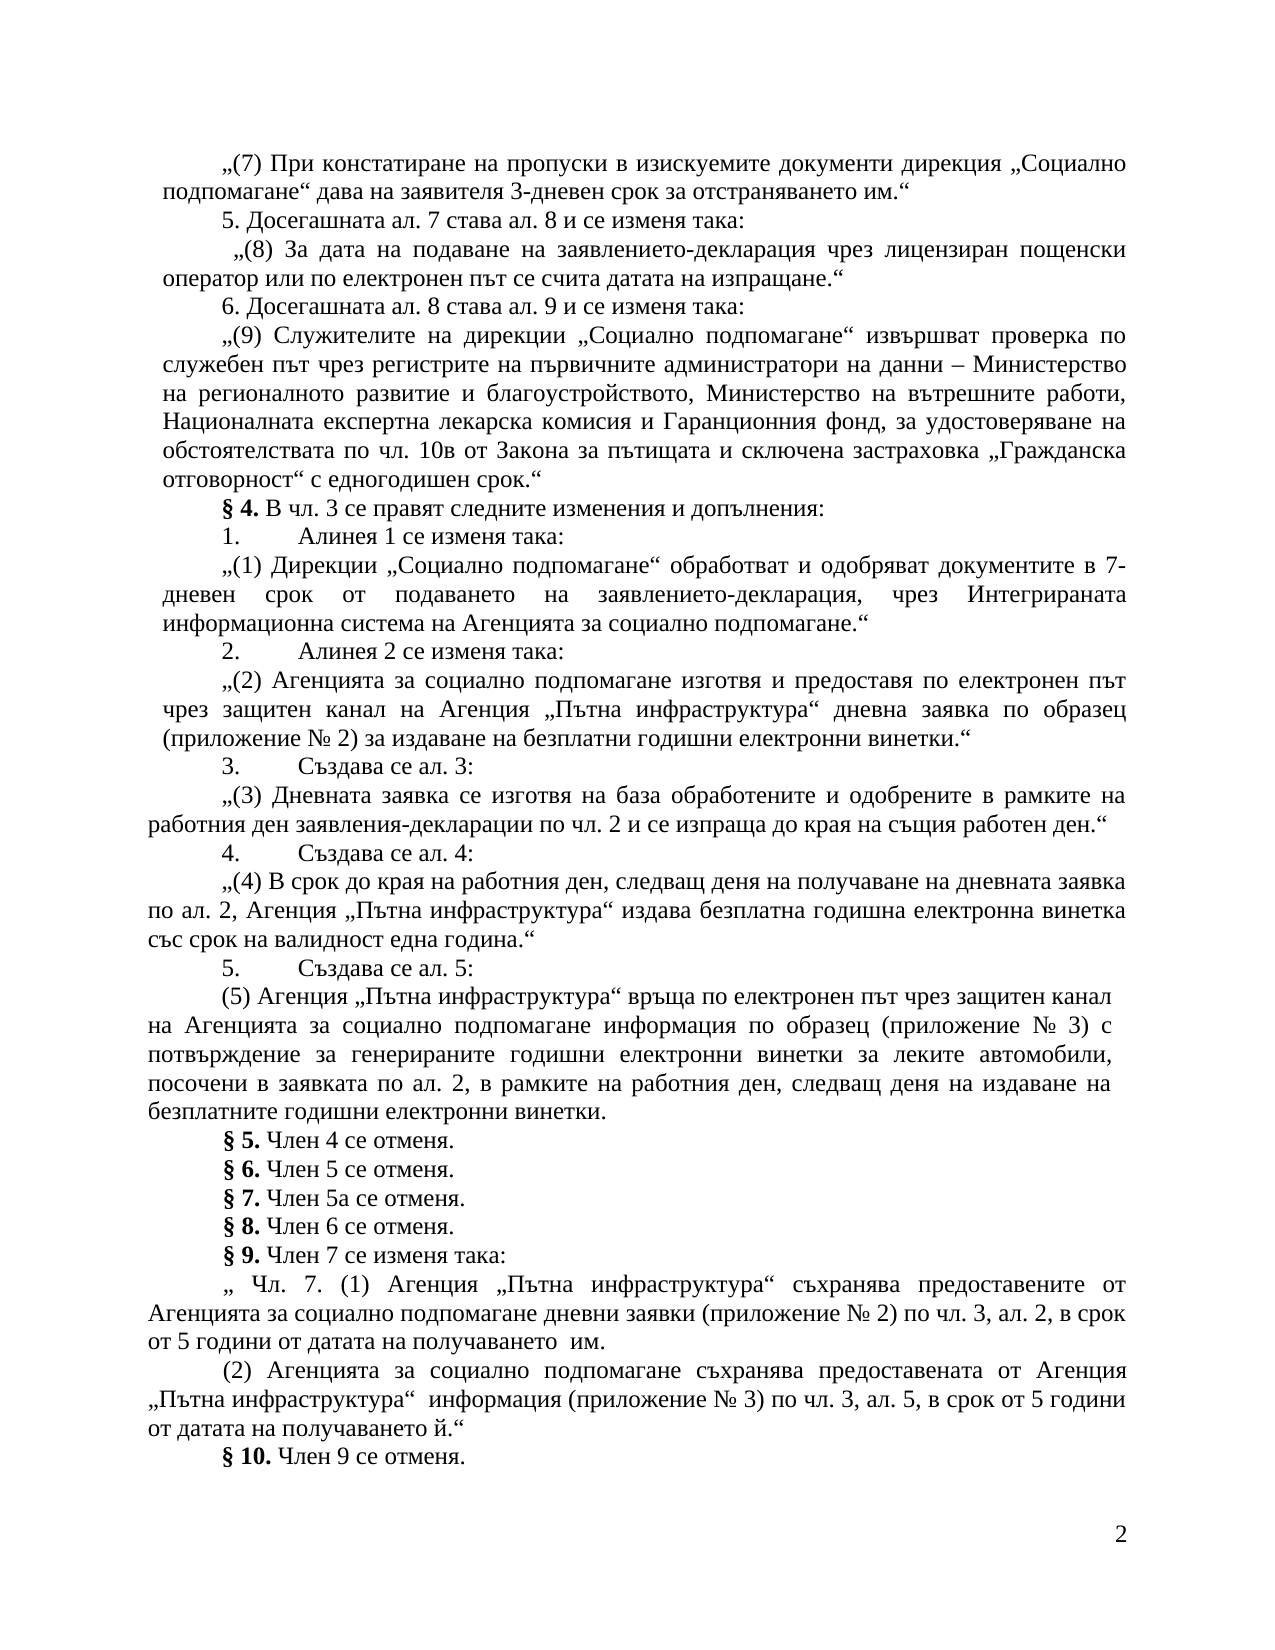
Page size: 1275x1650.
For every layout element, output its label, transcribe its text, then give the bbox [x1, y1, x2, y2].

list Алинея 1 се изменя така: [148, 521, 1127, 550]
text § 5. Член 4 се отменя. [148, 1125, 1127, 1154]
text (5) Агенция „Пътна инфраструктура“ връща по електронен път чрез защитен канал на Агенцията за социално подпомагане информация по образец (приложение № 3) с потвърждение за генерираните годишни електронни винетки за леките автомобили, посочени в заявката по ал. 2, в рамките на работния ден, следващ деня на издаване на безплатните годишни електронни винетки. [148, 981, 1113, 1125]
text § 7. Член 5а се отменя. [148, 1183, 1127, 1211]
text „(2) Агенцията за социално подпомагане изготвя и предоставя по електронен път чрез защитен канал на Агенция „Пътна инфраструктура“ дневна заявка по образец (приложение № 2) за издаване на безплатни годишни електронни винетки.“ [162, 665, 1127, 751]
text „ Чл. 7. (1) Агенция „Пътна инфраструктура“ съхранява предоставените от Агенцията за социално подпомагане дневни заявки (приложение № 2) по чл. 3, ал. 2, в срок от 5 години от датата на получаването им. [148, 1269, 1127, 1355]
text „(1) Дирекции „Социално подпомагане“ обработват и одобряват документите в 7-дневен срок от подаването на заявлението-декларация, чрез Интегрираната информационна система на Агенцията за социално подпомагане.“ [162, 550, 1127, 636]
text „(4) В срок до края на работния ден, следващ деня на получаване на дневната заявка по ал. 2, Агенция „Пътна инфраструктура“ издава безплатна годишна електронна винетка със срок на валидност една година.“ [148, 866, 1127, 953]
text § 10. Член 9 се отменя. [162, 1441, 1113, 1470]
text „(3) Дневната заявка се изготвя на база обработените и одобрените в рамките на работния ден заявления-декларации по чл. 2 и се изпраща до края на същия работен ден.“ [148, 780, 1127, 838]
text § 9. Член 7 се изменя така: [148, 1240, 1127, 1269]
text § 8. Член 6 се отменя. [148, 1211, 1127, 1240]
text „(9) Служителите на дирекции „Социално подпомагане“ извършват проверка по служебен път чрез регистрите на първичните администратори на данни – Министерство на регионалното развитие и благоустройството, Министерство на вътрешните работи, Националната експертна лекарска комисия и Гаранционния фонд, за удостоверяване на обстоятелствата по чл. 10в от Закона за пътищата и сключена застраховка „Гражданска отговорност“ с едногодишен срок.“ [162, 320, 1127, 493]
text § 6. Член 5 се отменя. [148, 1154, 1127, 1183]
text „(8) За дата на подаване на заявлението-декларация чрез лицензиран пощенски оператор или по електронен път се счита датата на изпращане.“ [162, 234, 1127, 291]
text § 4. В чл. 3 се правят следните изменения и допълнения: [162, 493, 1127, 521]
text 6. Досегашната ал. 8 става ал. 9 и се изменя така: [162, 291, 1127, 320]
text „(7) При констатиране на пропуски в изискуемите документи дирекция „Социално подпомагане“ дава на заявителя 3-дневен срок за отстраняването им.“ [162, 148, 1127, 205]
list Създава се ал. 5: [148, 953, 1127, 981]
text 5. Досегашната ал. 7 става ал. 8 и се изменя така: [162, 205, 1127, 234]
list Алинея 2 се изменя така: [148, 636, 1127, 665]
list Създава се ал. 3: [148, 751, 1127, 780]
list Създава се ал. 4: [148, 838, 1127, 866]
text (2) Агенцията за социално подпомагане съхранява предоставената от Агенция „Пътна инфраструктура“ информация (приложение № 3) по чл. 3, ал. 5, в срок от 5 години от датата на получаването й.“ [148, 1355, 1127, 1441]
